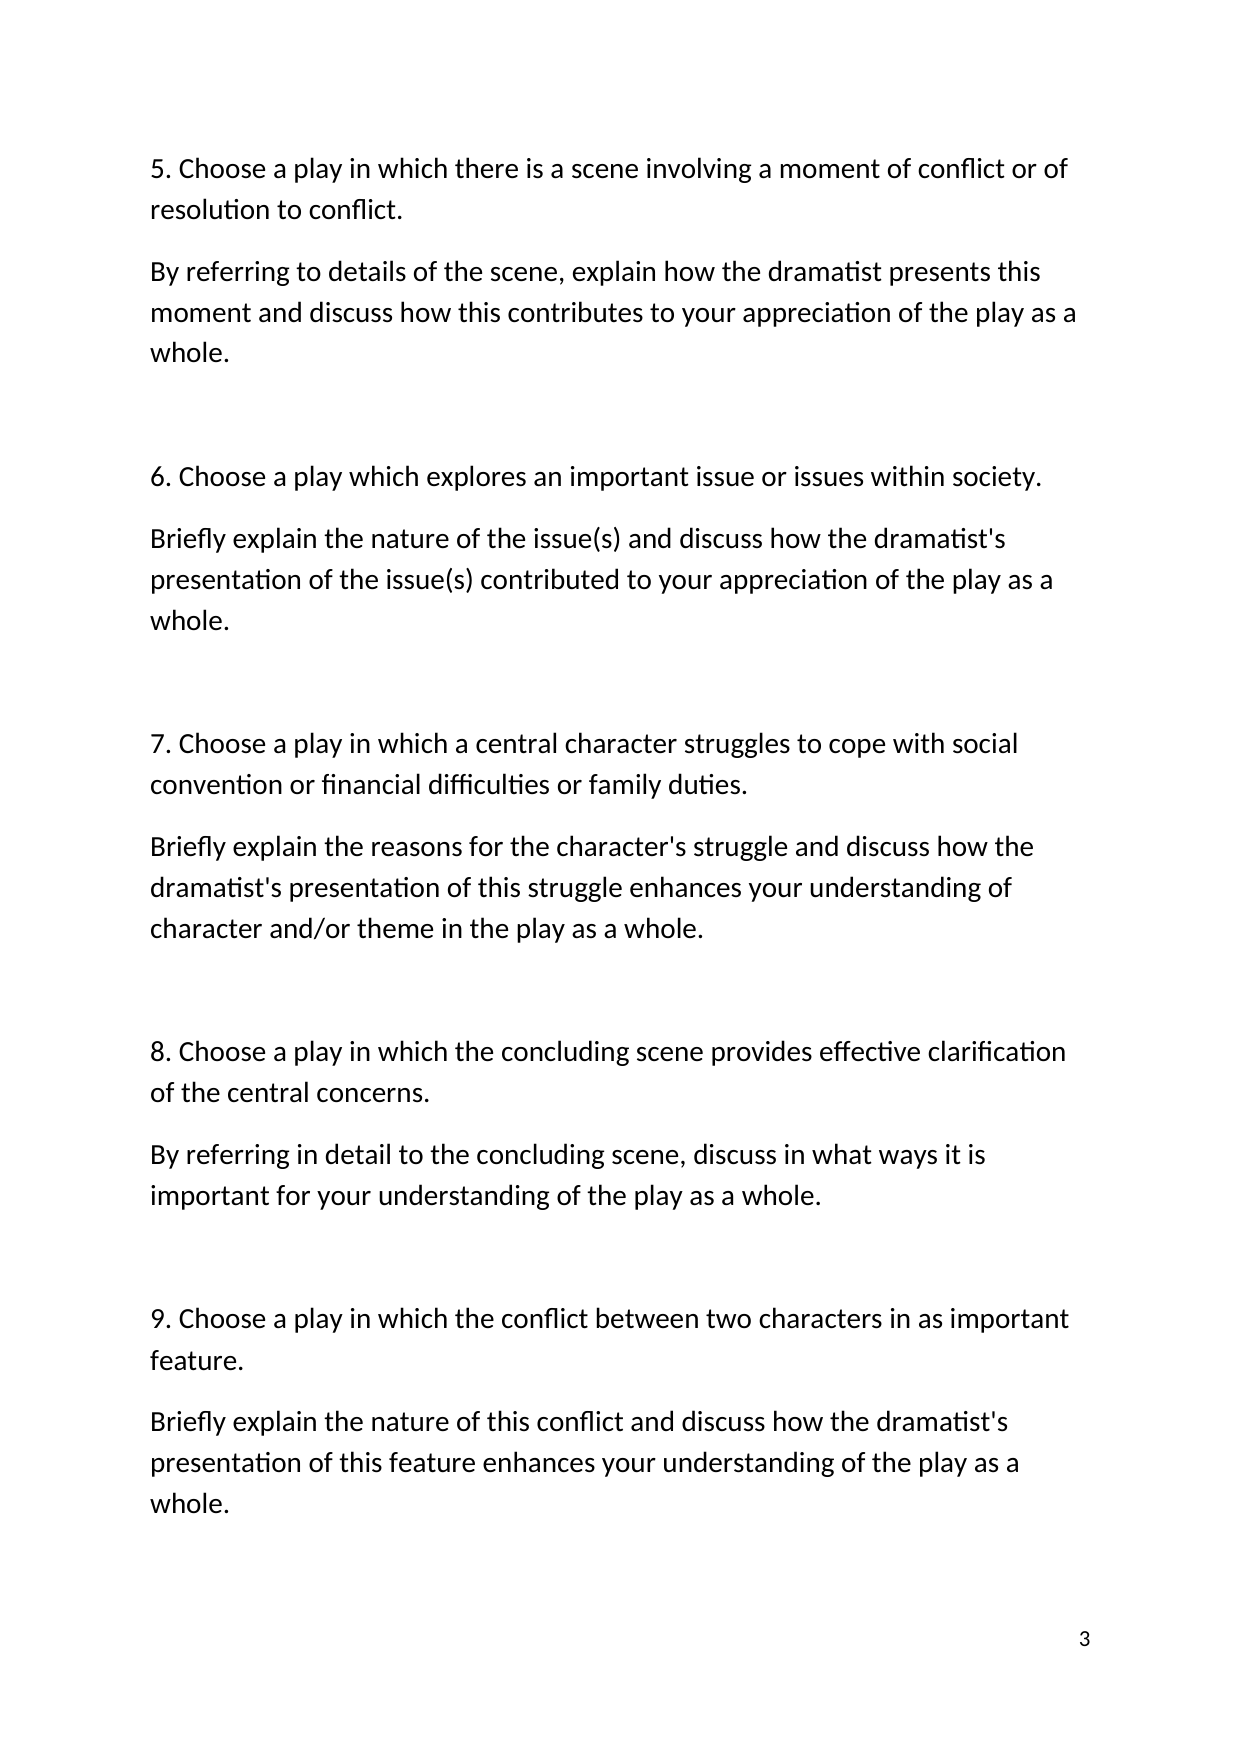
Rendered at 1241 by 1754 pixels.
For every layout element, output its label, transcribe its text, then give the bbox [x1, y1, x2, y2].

text Briefly explain the nature of the issue(s) and discuss how the dramatist's presentation of the issue(s) contributed to your appreciation of the play as a whole. [150, 520, 1090, 637]
text By referring in detail to the concluding scene, discuss in what ways it is important for your understanding of the play as a whole. [150, 1136, 1090, 1213]
text Briefly explain the reasons for the character's struggle and discuss how the dramatist's presentation of this struggle enhances your understanding of character and/or theme in the play as a whole. [150, 828, 1090, 946]
text 7. Choose a play in which a central character struggles to cope with social convention or financial difficulties or family duties. [150, 725, 1090, 802]
text Briefly explain the nature of this conflict and discuss how the dramatist's presentation of this feature enhances your understanding of the play as a whole. [150, 1403, 1090, 1521]
text 8. Choose a play in which the concluding scene provides effective clarification of the central concerns. [150, 1033, 1090, 1110]
text 9. Choose a play in which the conflict between two characters in as important feature. [150, 1301, 1090, 1377]
text 6. Choose a play which explores an important issue or issues within society. [150, 458, 1090, 494]
text By referring to details of the scene, explain how the dramatist presents this moment and discuss how this contributes to your appreciation of the play as a whole. [150, 253, 1090, 370]
text 5. Choose a play in which there is a scene involving a moment of conflict or of resolution to conflict. [150, 150, 1090, 227]
